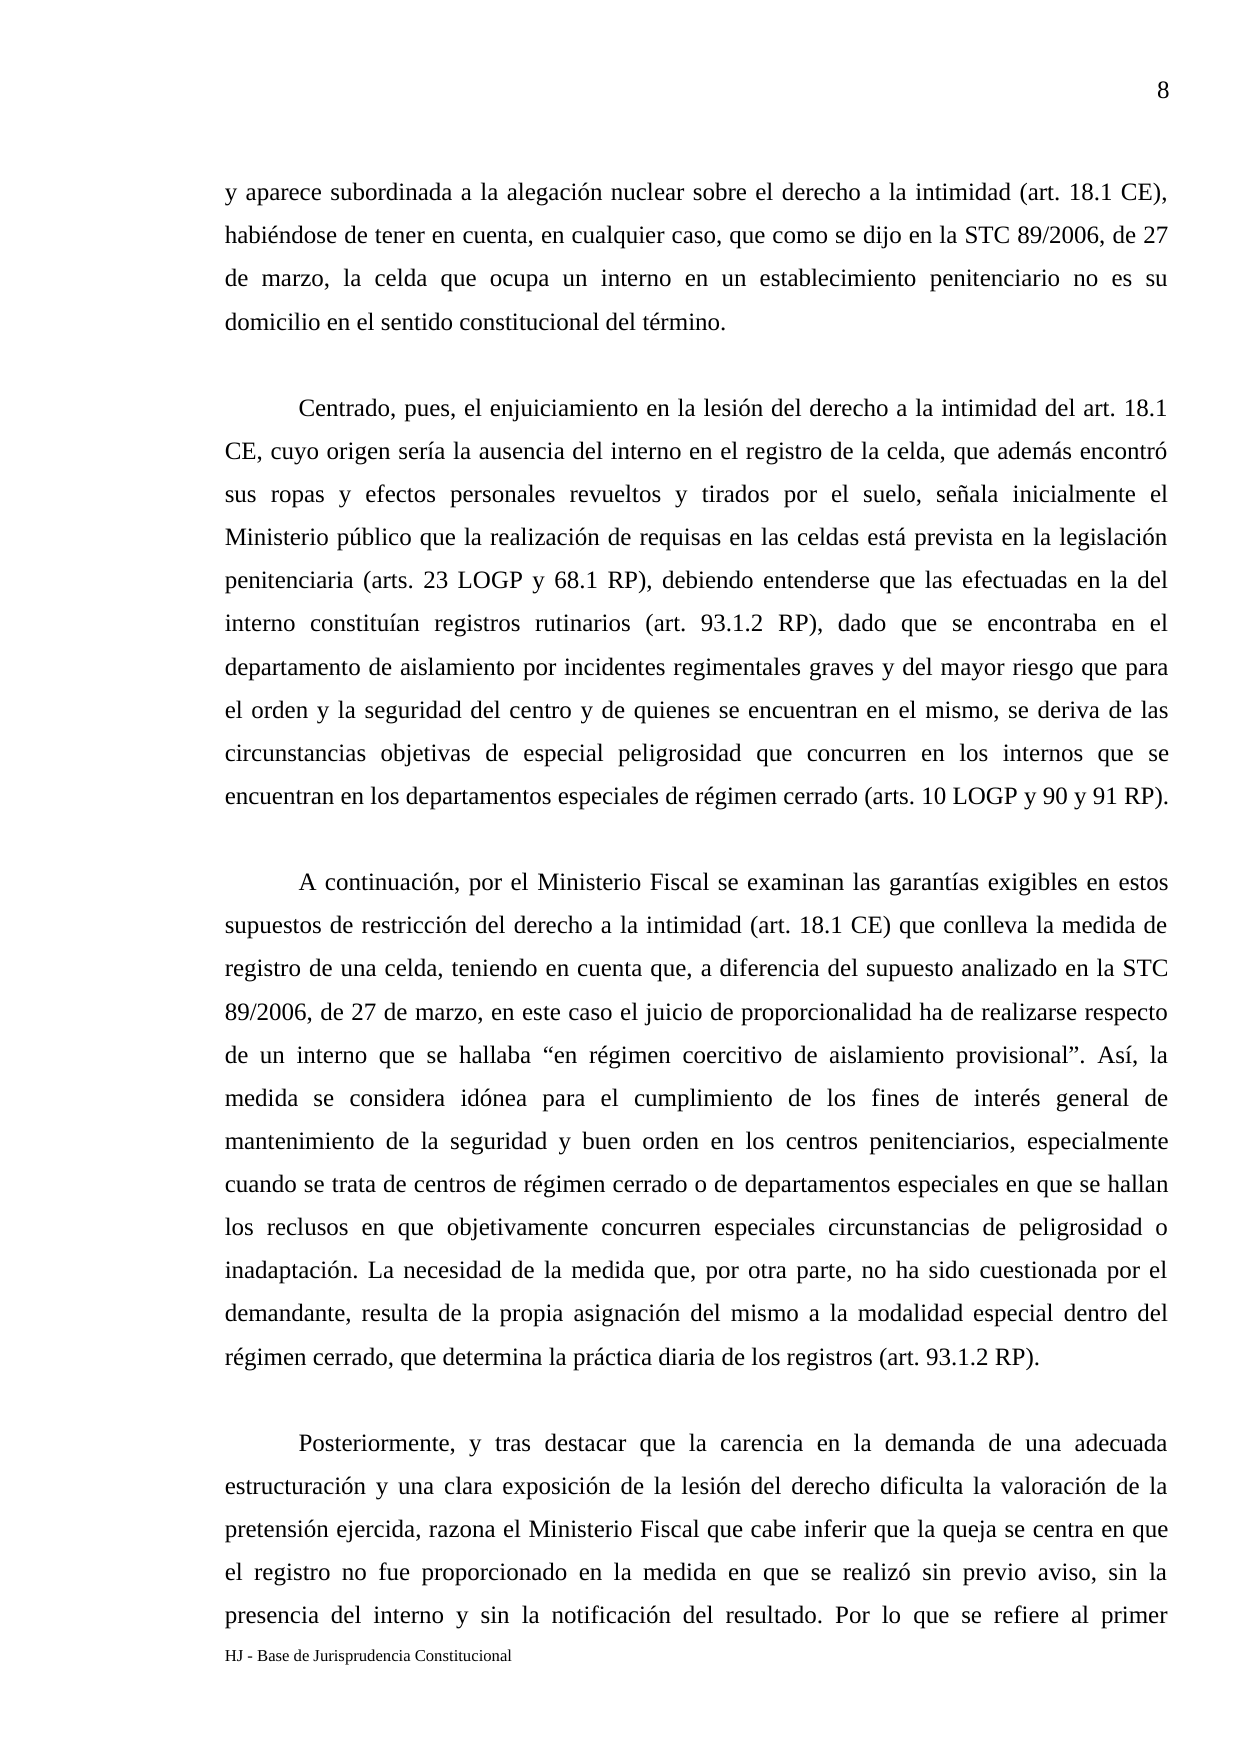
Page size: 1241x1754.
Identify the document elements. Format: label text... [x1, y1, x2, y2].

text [224, 1428, 1169, 1629]
text A continuación, por el Ministerio Fiscal se examinan las garantías exigibles en estos supuestos de restricción del derecho a la intimidad (art. 18.1 CE) que conlleva la medida de registro de una celda, teniendo en cuenta que, a diferencia del supuesto analizado en la STC 89/2006, de 27 de marzo, en este caso el juicio de proporcionalidad ha de realizarse respecto de un interno que se hallaba “en régimen coercitivo de aislamiento provisional”. Así, la medida se considera idónea para el cumplimiento de los fines de interés general de mantenimiento de la seguridad y buen orden en los centros penitenciarios, especialmente cuando se trata de centros de régimen cerrado o de departamentos especiales en que se hallan los reclusos en que objetivamente concurren especiales circunstancias de peligrosidad o inadaptación. La necesidad de la medida que, por otra parte, no ha sido cuestionada por el demandante, resulta de la propia asignación del mismo a la modalidad especial dentro del régimen cerrado, que determina la práctica diaria de los registros (art. 93.1.2 RP). [224, 867, 1169, 1370]
text Centrado, pues, el enjuiciamiento en la lesión del derecho a la intimidad del art. 18.1 CE, cuyo origen sería la ausencia del interno en el registro de la celda, que además encontró sus ropas y efectos personales revueltos y tirados por el suelo, señala inicialmente el Ministerio público que la realización de requisas en las celdas está prevista en la legislación penitenciaria (arts. 23 LOGP y 68.1 RP), debiendo entenderse que las efectuadas en la del interno constituían registros rutinarios (art. 93.1.2 RP), dado que se encontraba en el departamento de aislamiento por incidentes regimentales graves y del mayor riesgo que para el orden y la seguridad del centro y de quienes se encuentran en el mismo, se deriva de las circunstancias objetivas de especial peligrosidad que concurren en los internos que se encuentran en los departamentos especiales de régimen cerrado (arts. 10 LOGP y 90 y 91 RP). [224, 393, 1169, 810]
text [224, 177, 1169, 335]
